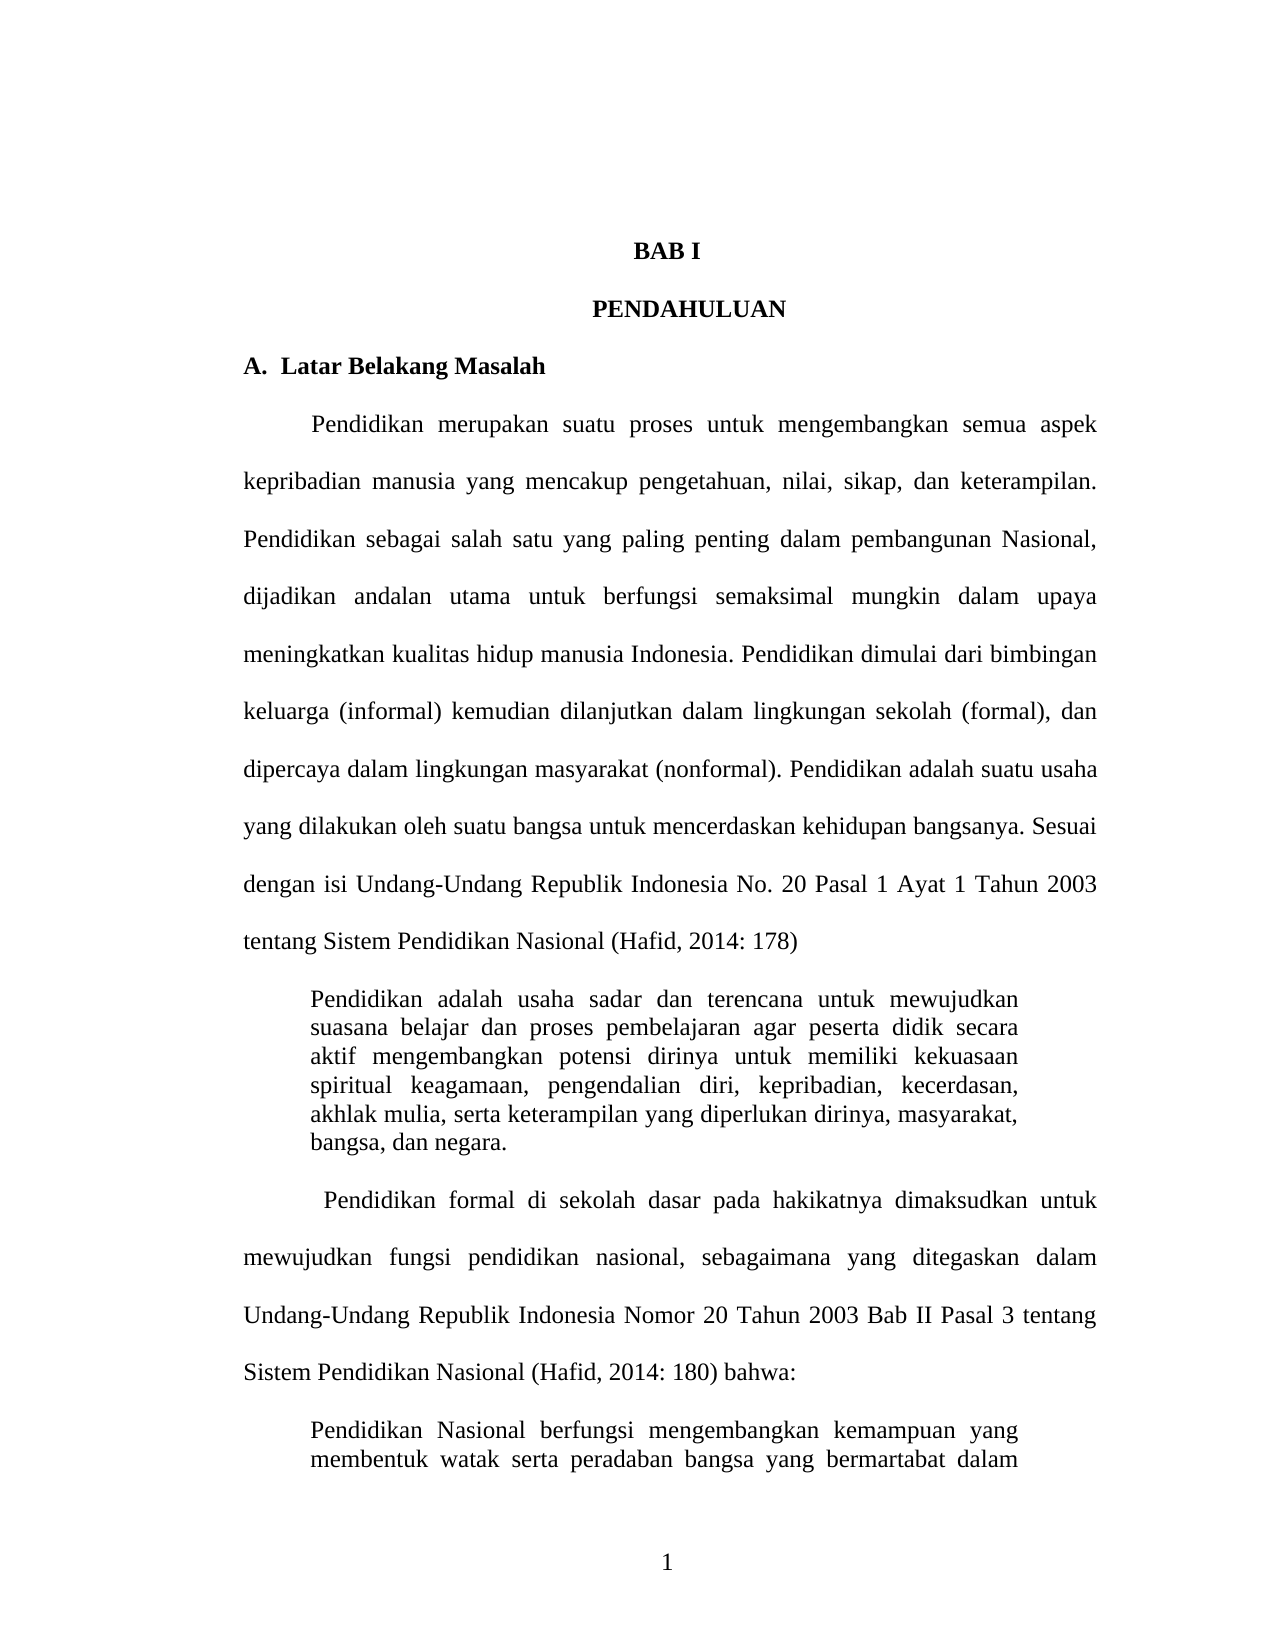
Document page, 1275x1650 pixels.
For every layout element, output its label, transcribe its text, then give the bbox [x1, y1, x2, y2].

text BAB I [236, 236, 1098, 265]
list Latar Belakang Masalah [243, 351, 1098, 380]
list PENDAHULUAN [281, 294, 1098, 322]
text Pendidikan adalah usaha sadar dan terencana untuk mewujudkan suasana belajar dan proses pembelajaran agar peserta didik secara aktif mengembangkan potensi dirinya untuk memiliki kekuasaan spiritual keagamaan, pengendalian diri, kepribadian, kecerdasan, akhlak mulia, serta keterampilan yang diperlukan dirinya, masyarakat, bangsa, dan negara. [310, 984, 1019, 1156]
text Pendidikan merupakan suatu proses untuk mengembangkan semua aspek kepribadian manusia yang mencakup pengetahuan, nilai, sikap, dan keterampilan. Pendidikan sebagai salah satu yang paling penting dalam pembangunan Nasional, dijadikan andalan utama untuk berfungsi semaksimal mungkin dalam upaya meningkatkan kualitas hidup manusia Indonesia. Pendidikan dimulai dari bimbingan keluarga (informal) kemudian dilanjutkan dalam lingkungan sekolah (formal), dan dipercaya dalam lingkungan masyarakat (nonformal). Pendidikan adalah suatu usaha yang dilakukan oleh suatu bangsa untuk mencerdaskan kehidupan bangsanya. Sesuai dengan isi Undang-Undang Republik Indonesia No. 20 Pasal 1 Ayat 1 Tahun 2003 tentang Sistem Pendidikan Nasional (Hafid, 2014: 178) [243, 409, 1098, 955]
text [310, 1415, 1019, 1472]
text Pendidikan formal di sekolah dasar pada hakikatnya dimaksudkan untuk mewujudkan fungsi pendidikan nasional, sebagaimana yang ditegaskan dalam Undang-Undang Republik Indonesia Nomor 20 Tahun 2003 Bab II Pasal 3 tentang Sistem Pendidikan Nasional (Hafid, 2014: 180) bahwa: [243, 1185, 1098, 1386]
